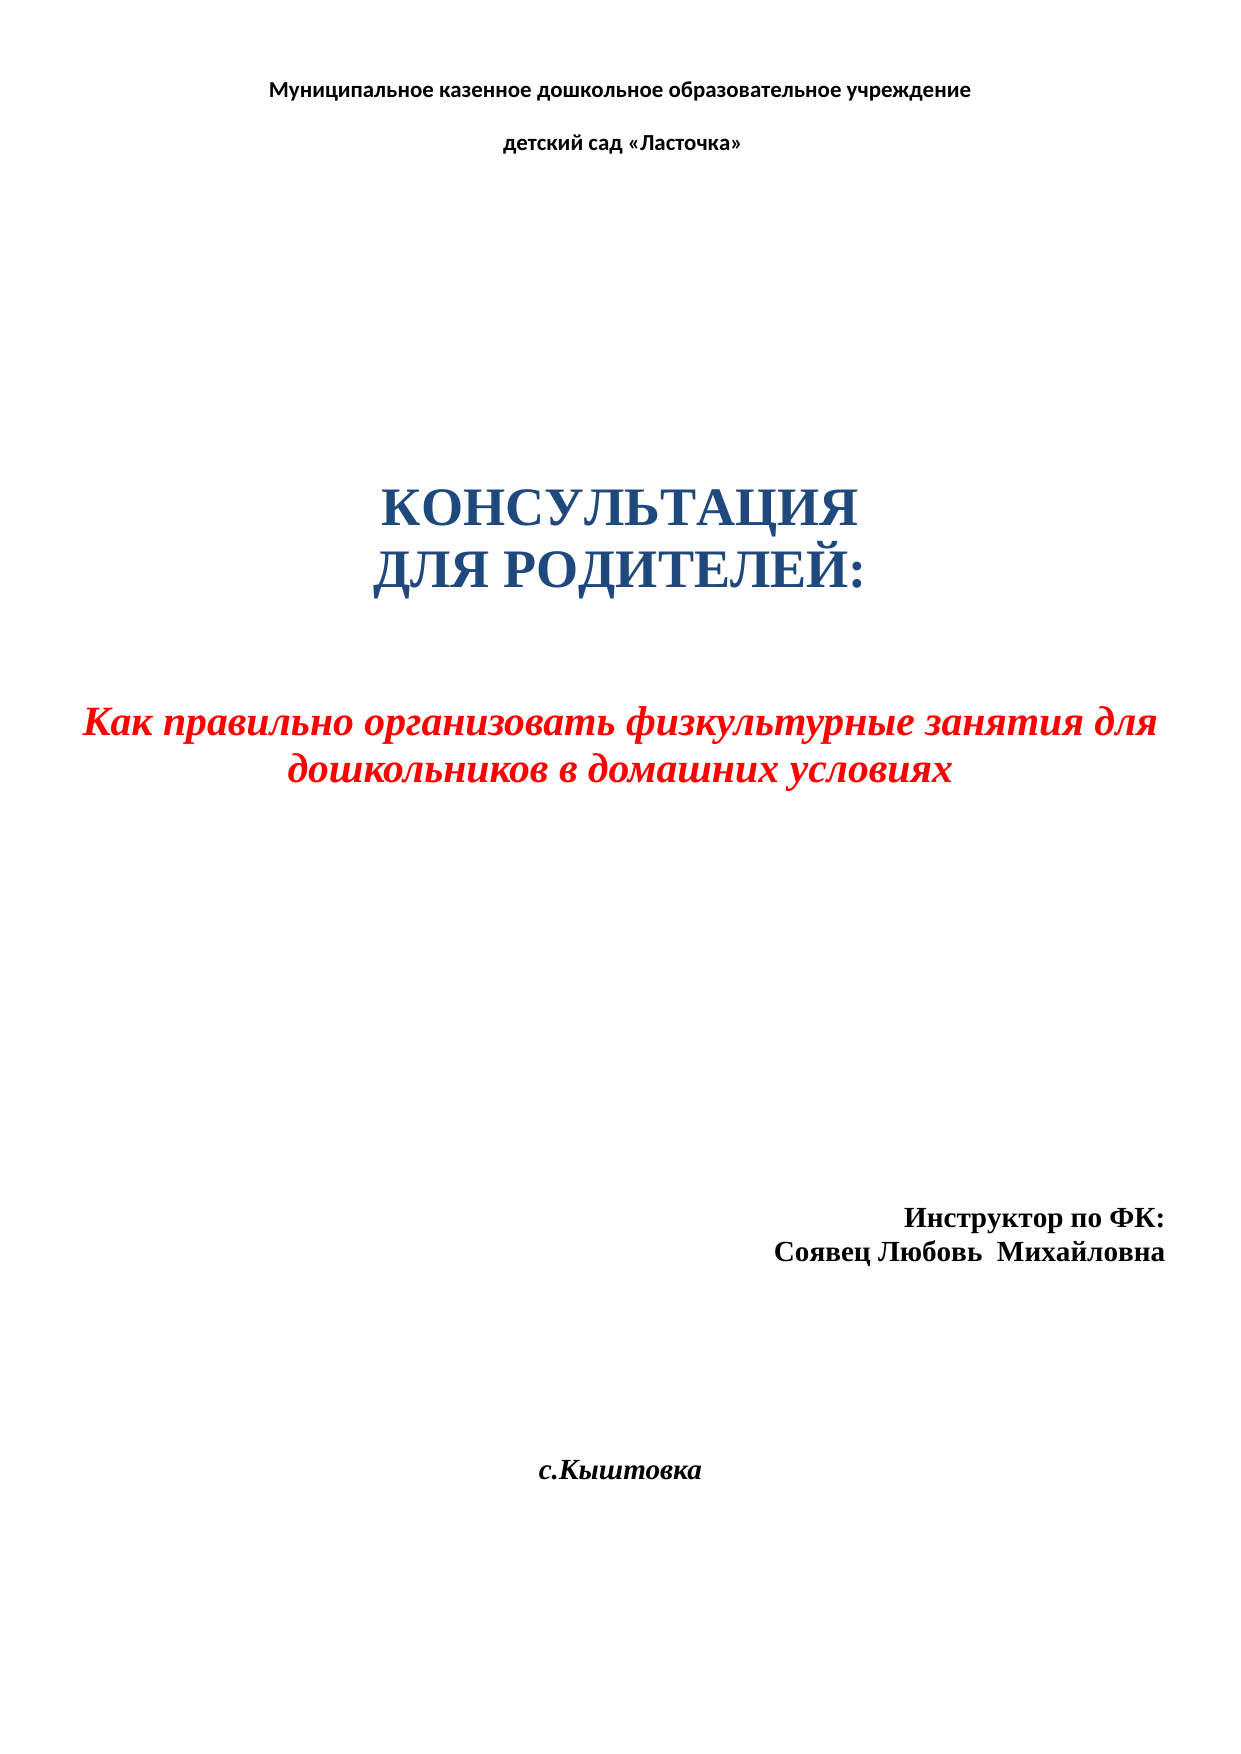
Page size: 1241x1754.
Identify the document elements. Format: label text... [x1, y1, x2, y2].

text с.Кыштовка [75, 1452, 1165, 1486]
text Муниципальное казенное дошкольное образовательное учреждение [75, 75, 1165, 103]
text ДЛЯ РОДИТЕЛЕЙ: [75, 537, 1165, 599]
text КОНСУЛЬТАЦИЯ [75, 474, 1165, 537]
text Инструктор по ФК: [75, 1201, 1165, 1234]
text Соявец Любовь Михайловна [75, 1234, 1165, 1268]
text Как правильно организовать физкультурные занятия для дошкольников в домашних условиях [75, 696, 1165, 792]
text детский сад «Ласточка» [75, 128, 1165, 156]
